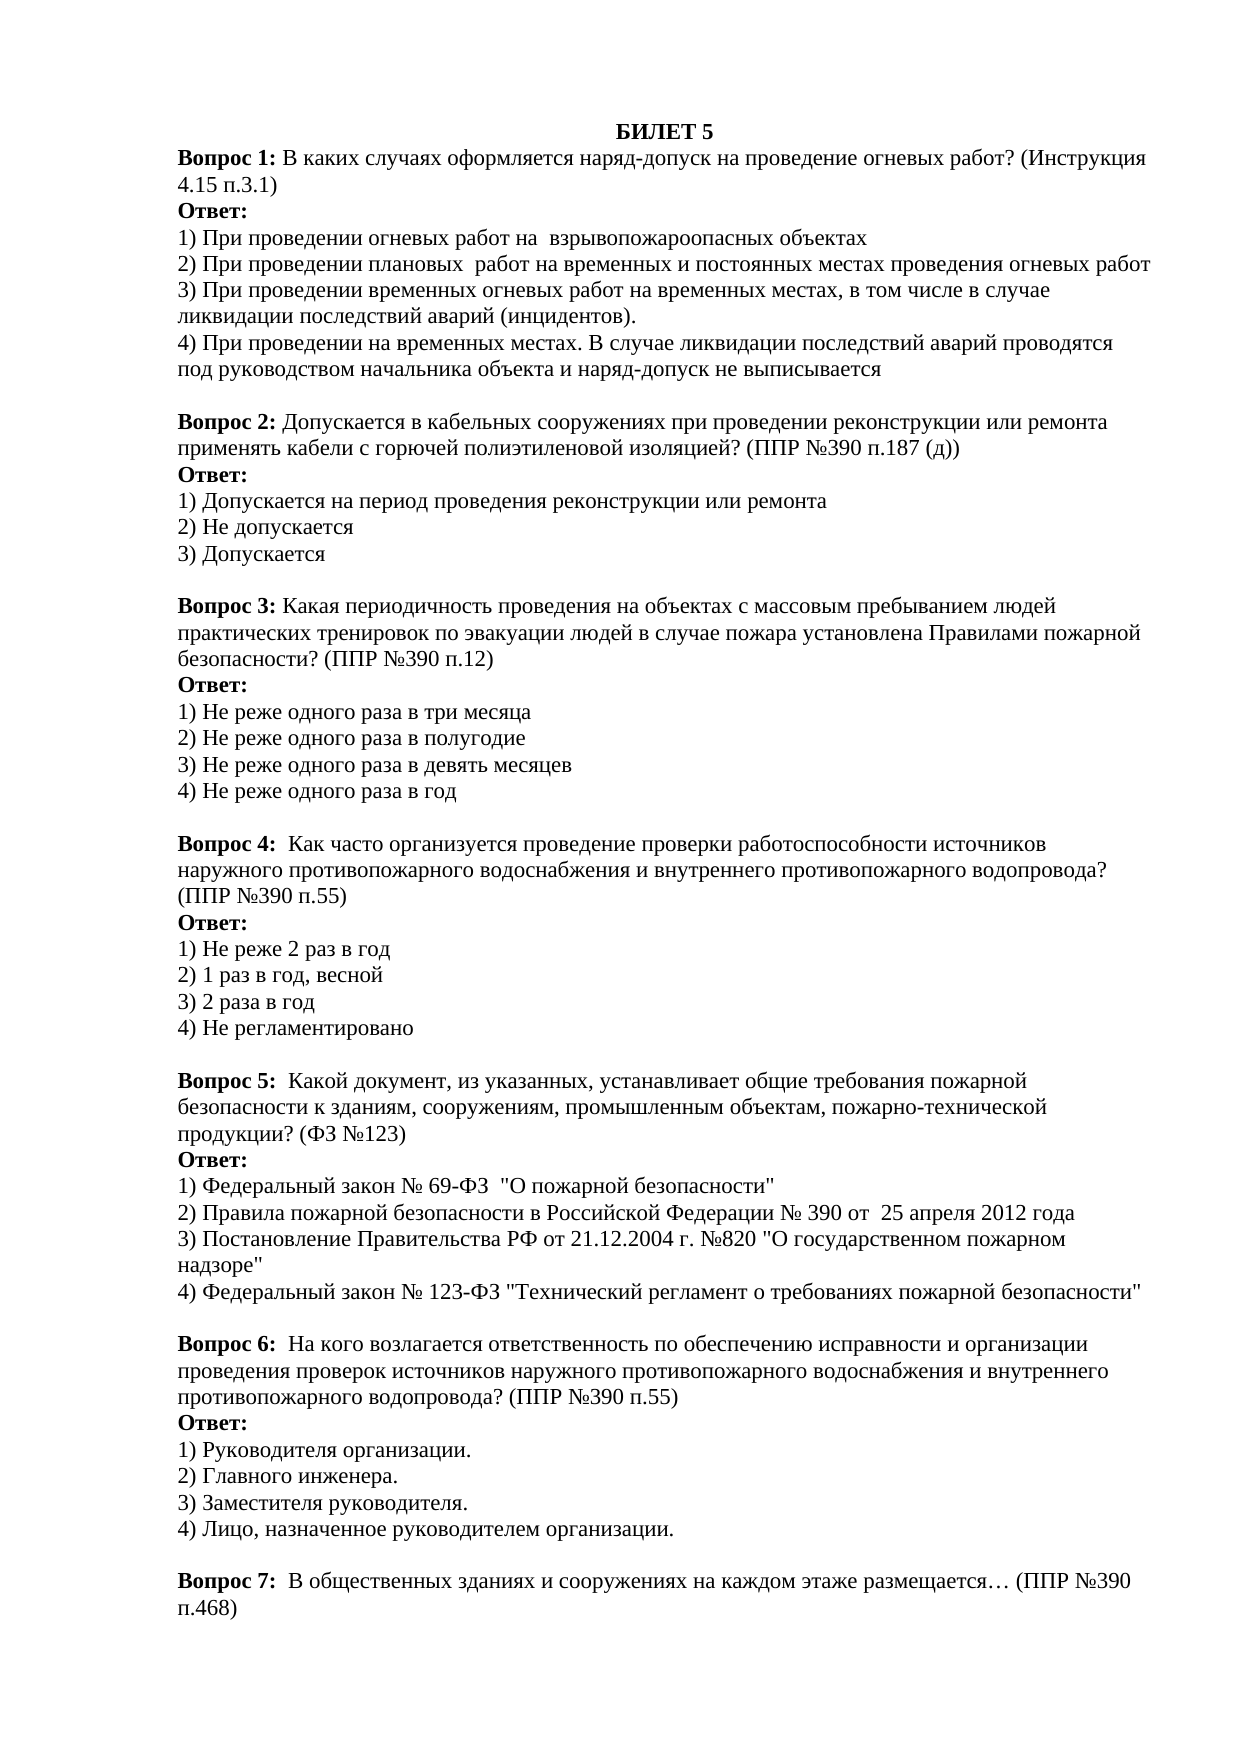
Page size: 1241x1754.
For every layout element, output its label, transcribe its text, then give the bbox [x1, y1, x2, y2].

text 1) Руководителя организации. [177, 1436, 1152, 1462]
text 3) Допускается [177, 540, 1152, 566]
text 1) При проведении огневых работ на взрывопожароопасных объектах [177, 223, 1152, 250]
text Вопрос 2: Допускается в кабельных сооружениях при проведении реконструкции или ремонта применять кабели с горючей полиэтиленовой изоляцией? (ППР №390 п.187 (д)) [177, 408, 1152, 461]
text Ответ: [177, 672, 1152, 698]
text 2) При проведении плановых работ на временных и постоянных местах проведения огневых работ [177, 250, 1152, 276]
text 3) Не реже одного раза в девять месяцев [177, 751, 1152, 777]
text 3) 2 раза в год [177, 988, 1152, 1014]
text Вопрос 4: Как часто организуется проведение проверки работоспособности источников наружного противопожарного водоснабжения и внутреннего противопожарного водопровода? (ППР №390 п.55) [177, 830, 1152, 909]
text Вопрос 5: Какой документ, из указанных, устанавливает общие требования пожарной безопасности к зданиям, сооружениям, промышленным объектам, пожарно-технической продукции? (ФЗ №123) [177, 1067, 1152, 1146]
text 3) При проведении временных огневых работ на временных местах, в том числе в случае ликвидации последствий аварий (инцидентов). [177, 276, 1152, 329]
text Вопрос 7: В общественных зданиях и сооружениях на каждом этаже размещается… (ППР №390 п.468) [177, 1568, 1152, 1620]
text 4) При проведении на временных местах. В случае ликвидации последствий аварий проводятся под руководством начальника объекта и наряд-допуск не выписывается [177, 329, 1152, 382]
text 4) Федеральный закон № 123-ФЗ "Технический регламент о требованиях пожарной безопасности" [177, 1278, 1152, 1304]
text Ответ: [177, 461, 1152, 487]
text 2) Главного инженера. [177, 1462, 1152, 1488]
text 2) 1 раз в год, весной [177, 961, 1152, 988]
text 1) Федеральный закон № 69-ФЗ "О пожарной безопасности" [177, 1172, 1152, 1199]
text 1) Не реже 2 раз в год [177, 935, 1152, 961]
text 4) Лицо, назначенное руководителем организации. [177, 1515, 1152, 1541]
text 3) Заместителя руководителя. [177, 1488, 1152, 1515]
text Ответ: [177, 909, 1152, 935]
text 1) Не реже одного раза в три месяца [177, 698, 1152, 724]
text Вопрос 1: В каких случаях оформляется наряд-допуск на проведение огневых работ? (Инструкция 4.15 п.3.1) [177, 144, 1152, 197]
text 4) Не регламентировано [177, 1014, 1152, 1041]
text 2) Правила пожарной безопасности в Российской Федерации № 390 от 25 апреля 2012 года [177, 1199, 1152, 1225]
text 4) Не реже одного раза в год [177, 777, 1152, 803]
text БИЛЕТ 5 [177, 118, 1152, 144]
text 3) Постановление Правительства РФ от 21.12.2004 г. №820 "О государственном пожарном надзоре" [177, 1225, 1152, 1278]
text 2) Не допускается [177, 513, 1152, 540]
text Ответ: [177, 197, 1152, 223]
text Вопрос 3: Какая периодичность проведения на объектах с массовым пребыванием людей практических тренировок по эвакуации людей в случае пожара установлена Правилами пожарной безопасности? (ППР №390 п.12) [177, 592, 1152, 672]
text 2) Не реже одного раза в полугодие [177, 724, 1152, 751]
text Вопрос 6: На кого возлагается ответственность по обеспечению исправности и организации проведения проверок источников наружного противопожарного водоснабжения и внутреннего противопожарного водопровода? (ППР №390 п.55) [177, 1330, 1152, 1409]
text 1) Допускается на период проведения реконструкции или ремонта [177, 487, 1152, 513]
text Ответ: [177, 1409, 1152, 1436]
text Ответ: [177, 1146, 1152, 1172]
